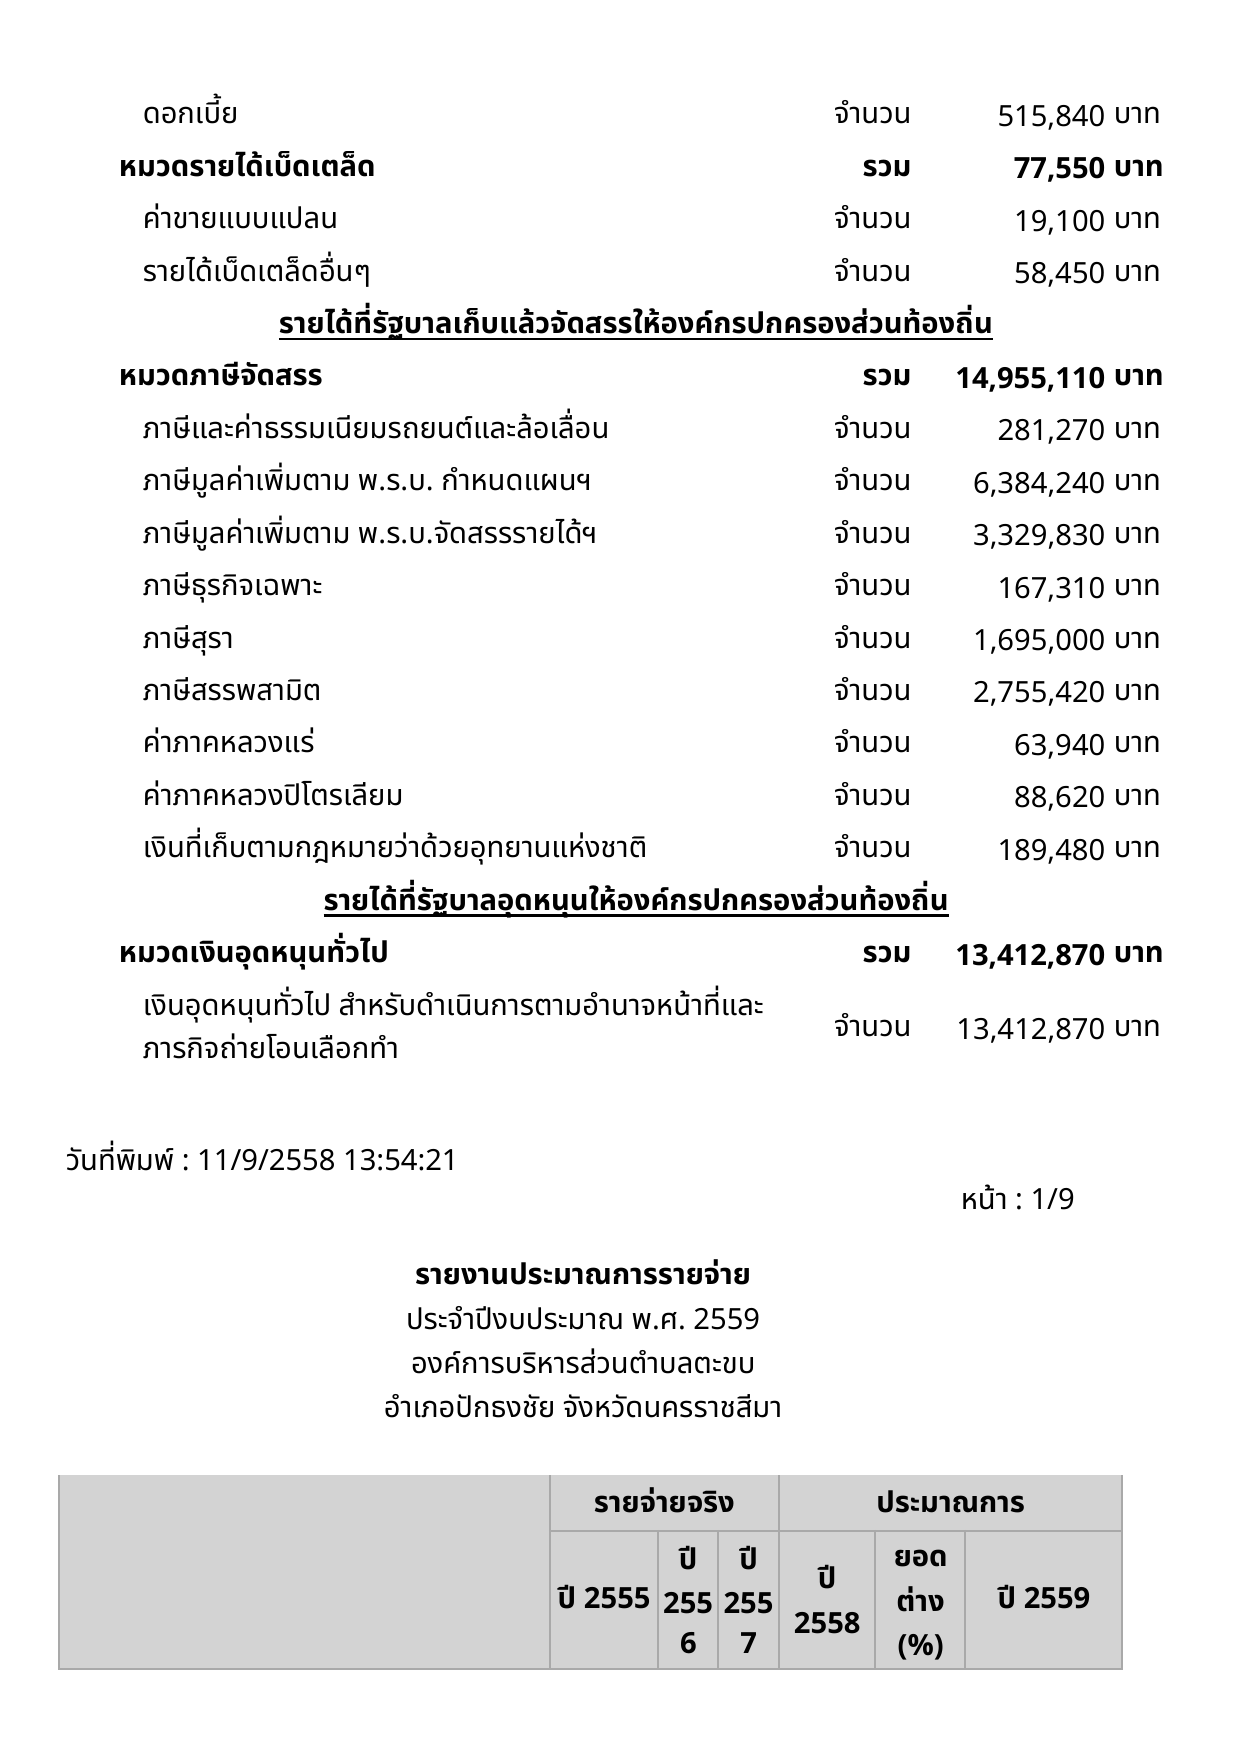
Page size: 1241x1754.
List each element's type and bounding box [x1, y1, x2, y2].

table_header [59, 89, 1181, 1076]
table_header [15, 1116, 1179, 1670]
